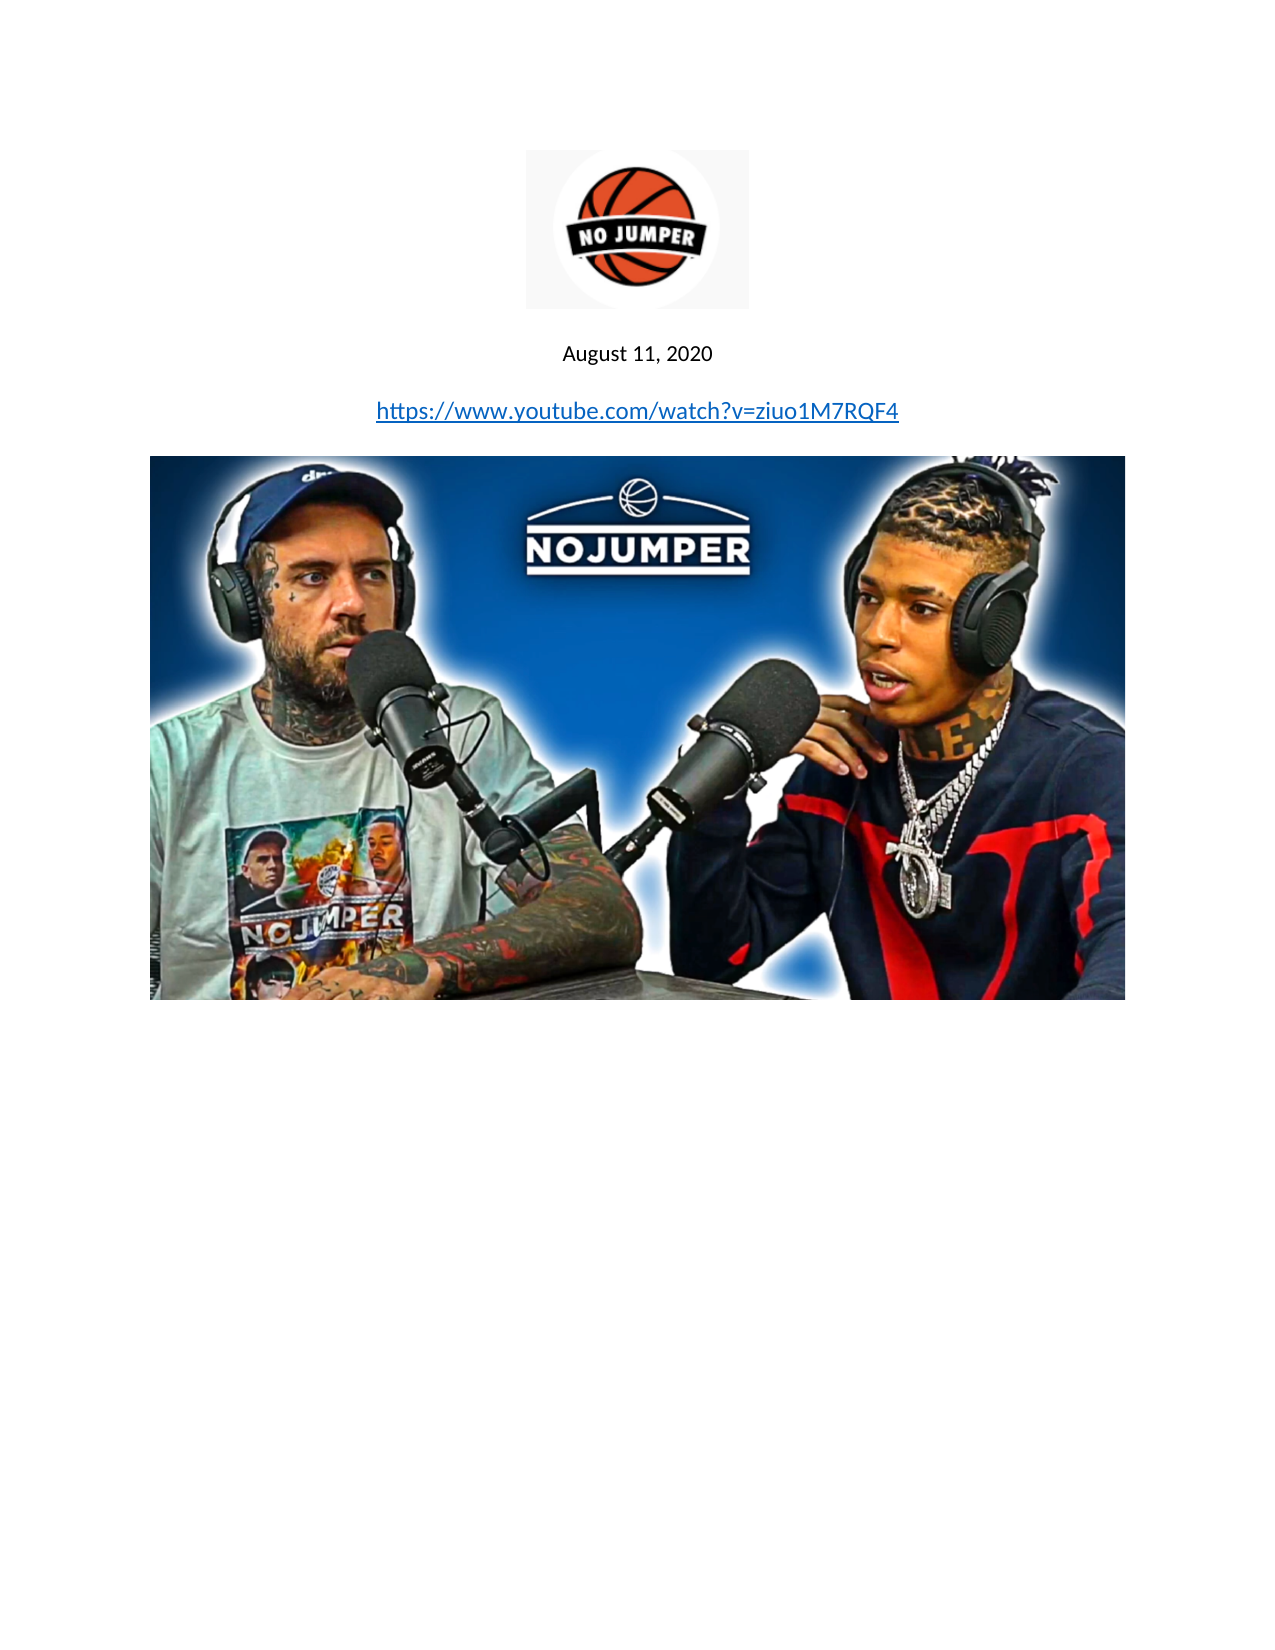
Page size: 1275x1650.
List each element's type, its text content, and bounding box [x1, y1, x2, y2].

text https://www.youtube.com/watch?v=ziuo1M7RQF4 [150, 395, 1125, 425]
picture [526, 150, 749, 309]
text August 11, 2020 [150, 339, 1125, 367]
picture [150, 456, 1125, 1000]
